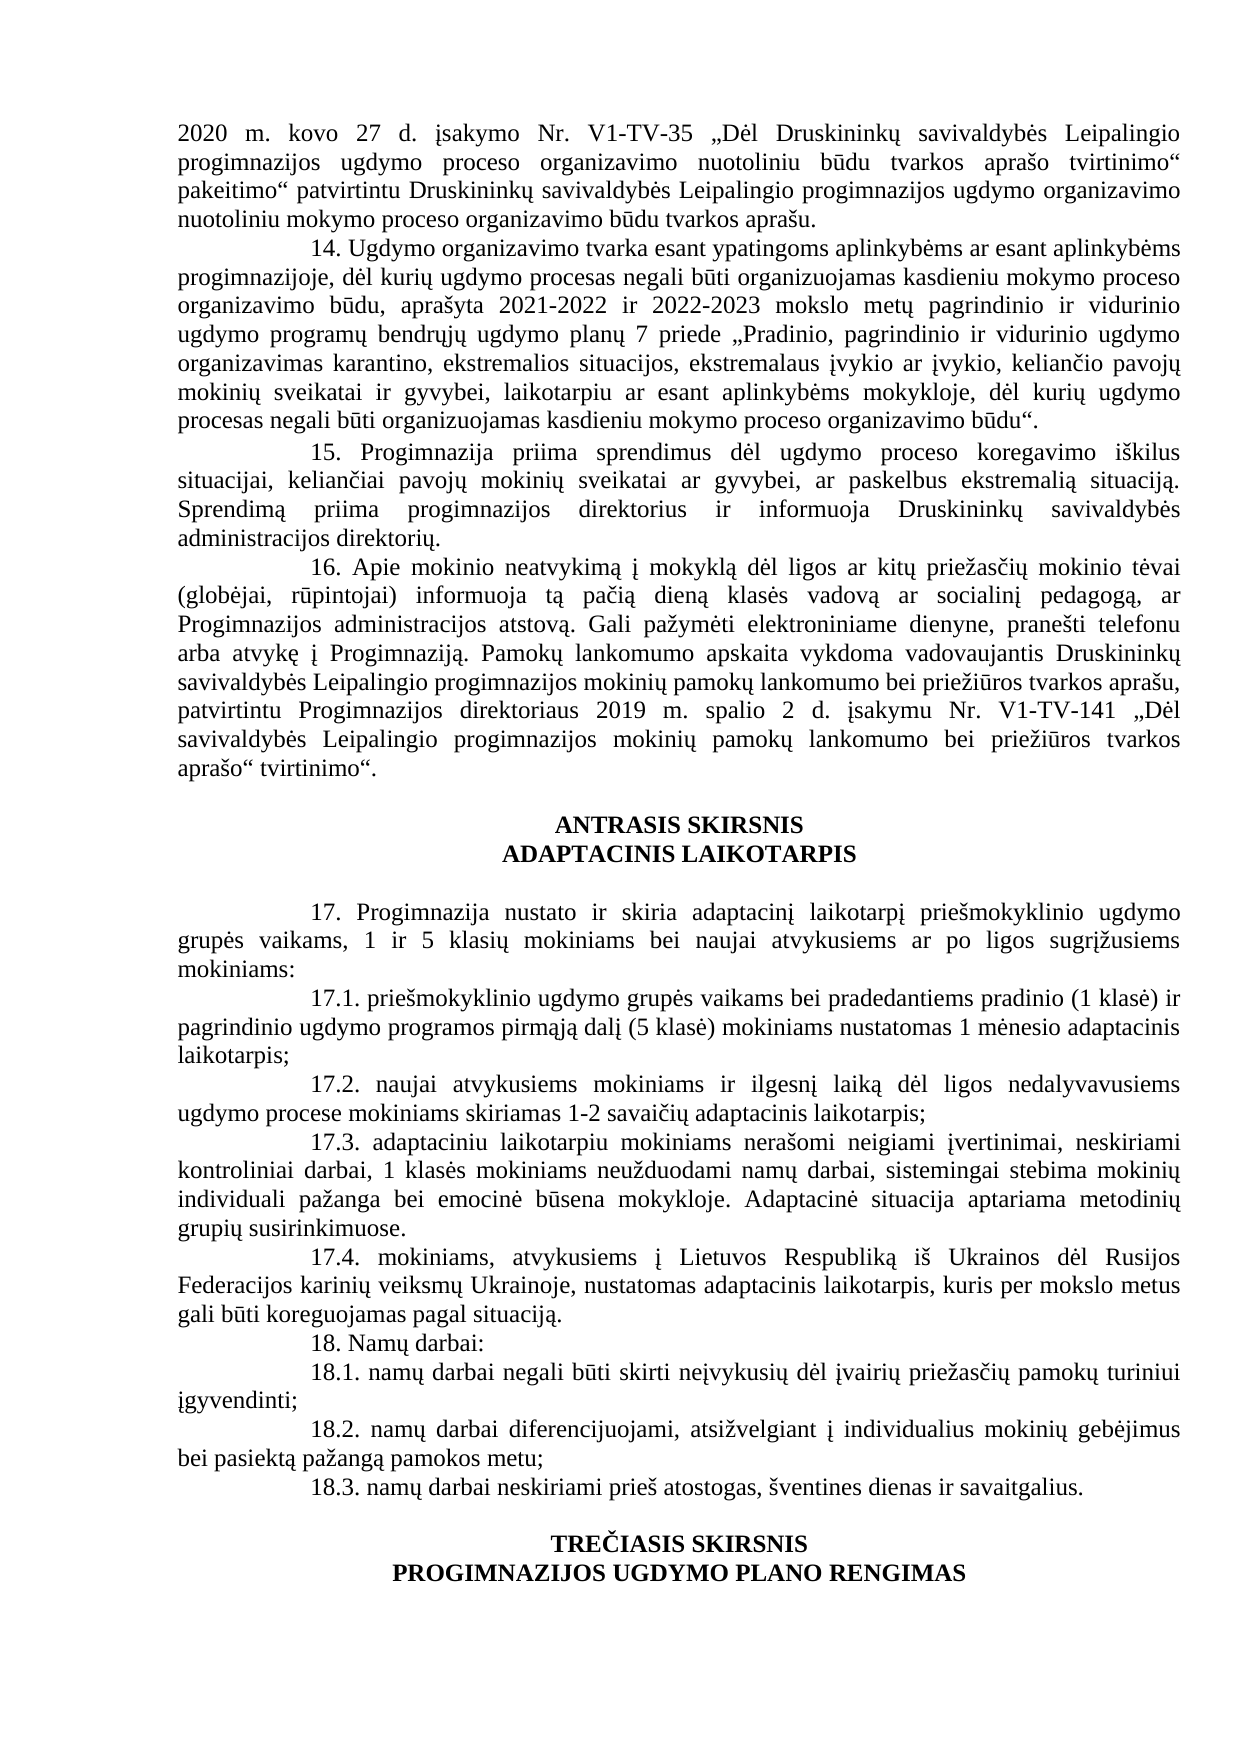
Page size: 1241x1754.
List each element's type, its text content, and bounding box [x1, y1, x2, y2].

text 18.3. namų darbai neskiriami prieš atostogas, šventines dienas ir savaitgalius. [177, 1472, 1181, 1501]
text 18. Namų darbai: [177, 1328, 1181, 1357]
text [177, 118, 1181, 233]
text 18.1. namų darbai negali būti skirti neįvykusių dėl įvairių priežasčių pamokų turiniui įgyvendinti; [177, 1357, 1181, 1414]
text 14. Ugdymo organizavimo tvarka esant ypatingoms aplinkybėms ar esant aplinkybėms progimnazijoje, dėl kurių ugdymo procesas negali būti organizuojamas kasdieniu mokymo proceso organizavimo būdu, aprašyta 2021-2022 ir 2022-2023 mokslo metų pagrindinio ir vidurinio ugdymo programų bendrųjų ugdymo planų 7 priede „Pradinio, pagrindinio ir vidurinio ugdymo organizavimas karantino, ekstremalios situacijos, ekstremalaus įvykio ar įvykio, keliančio pavojų mokinių sveikatai ir gyvybei, laikotarpiu ar esant aplinkybėms mokykloje, dėl kurių ugdymo procesas negali būti organizuojamas kasdieniu mokymo proceso organizavimo būdu“. [177, 233, 1181, 434]
text TREČIASIS SKIRSNIS [177, 1529, 1181, 1558]
text 17.1. priešmokyklinio ugdymo grupės vaikams bei pradedantiems pradinio (1 klasė) ir pagrindinio ugdymo programos pirmąją dalį (5 klasė) mokiniams nustatomas 1 mėnesio adaptacinis laikotarpis; [177, 983, 1181, 1069]
text ADAPTACINIS LAIKOTARPIS [177, 839, 1181, 868]
text 17.3. adaptaciniu laikotarpiu mokiniams nerašomi neigiami įvertinimai, neskiriami kontroliniai darbai, 1 klasės mokiniams neužduodami namų darbai, sistemingai stebima mokinių individuali pažanga bei emocinė būsena mokykloje. Adaptacinė situacija aptariama metodinių grupių susirinkimuose. [177, 1127, 1181, 1242]
text 17. Progimnazija nustato ir skiria adaptacinį laikotarpį priešmokyklinio ugdymo grupės vaikams, 1 ir 5 klasių mokiniams bei naujai atvykusiems ar po ligos sugrįžusiems mokiniams: [177, 897, 1181, 983]
text PROGIMNAZIJOS UGDYMO PLANO RENGIMAS [177, 1558, 1181, 1587]
text 15. Progimnazija priima sprendimus dėl ugdymo proceso koregavimo iškilus situacijai, keliančiai pavojų mokinių sveikatai ar gyvybei, ar paskelbus ekstremalią situaciją. Sprendimą priima progimnazijos direktorius ir informuoja Druskininkų savivaldybės administracijos direktorių. [177, 437, 1181, 552]
text 17.4. mokiniams, atvykusiems į Lietuvos Respubliką iš Ukrainos dėl Rusijos Federacijos karinių veiksmų Ukrainoje, nustatomas adaptacinis laikotarpis, kuris per mokslo metus gali būti koreguojamas pagal situaciją. [177, 1242, 1181, 1328]
text 17.2. naujai atvykusiems mokiniams ir ilgesnį laiką dėl ligos nedalyvavusiems ugdymo procese mokiniams skiriamas 1-2 savaičių adaptacinis laikotarpis; [177, 1069, 1181, 1127]
text 16. Apie mokinio neatvykimą į mokyklą dėl ligos ar kitų priežasčių mokinio tėvai (globėjai, rūpintojai) informuoja tą pačią dieną klasės vadovą ar socialinį pedagogą, ar Progimnazijos administracijos atstovą. Gali pažymėti elektroniniame dienyne, pranešti telefonu arba atvykę į Progimnaziją. Pamokų lankomumo apskaita vykdoma vadovaujantis Druskininkų savivaldybės Leipalingio progimnazijos mokinių pamokų lankomumo bei priežiūros tvarkos aprašu, patvirtintu Progimnazijos direktoriaus 2019 m. spalio 2 d. įsakymu Nr. V1-TV-141 „Dėl savivaldybės Leipalingio progimnazijos mokinių pamokų lankomumo bei priežiūros tvarkos aprašo“ tvirtinimo“. [177, 552, 1181, 782]
text ANTRASIS SKIRSNIS [177, 811, 1181, 839]
text 18.2. namų darbai diferencijuojami, atsižvelgiant į individualius mokinių gebėjimus bei pasiektą pažangą pamokos metu; [177, 1414, 1181, 1472]
